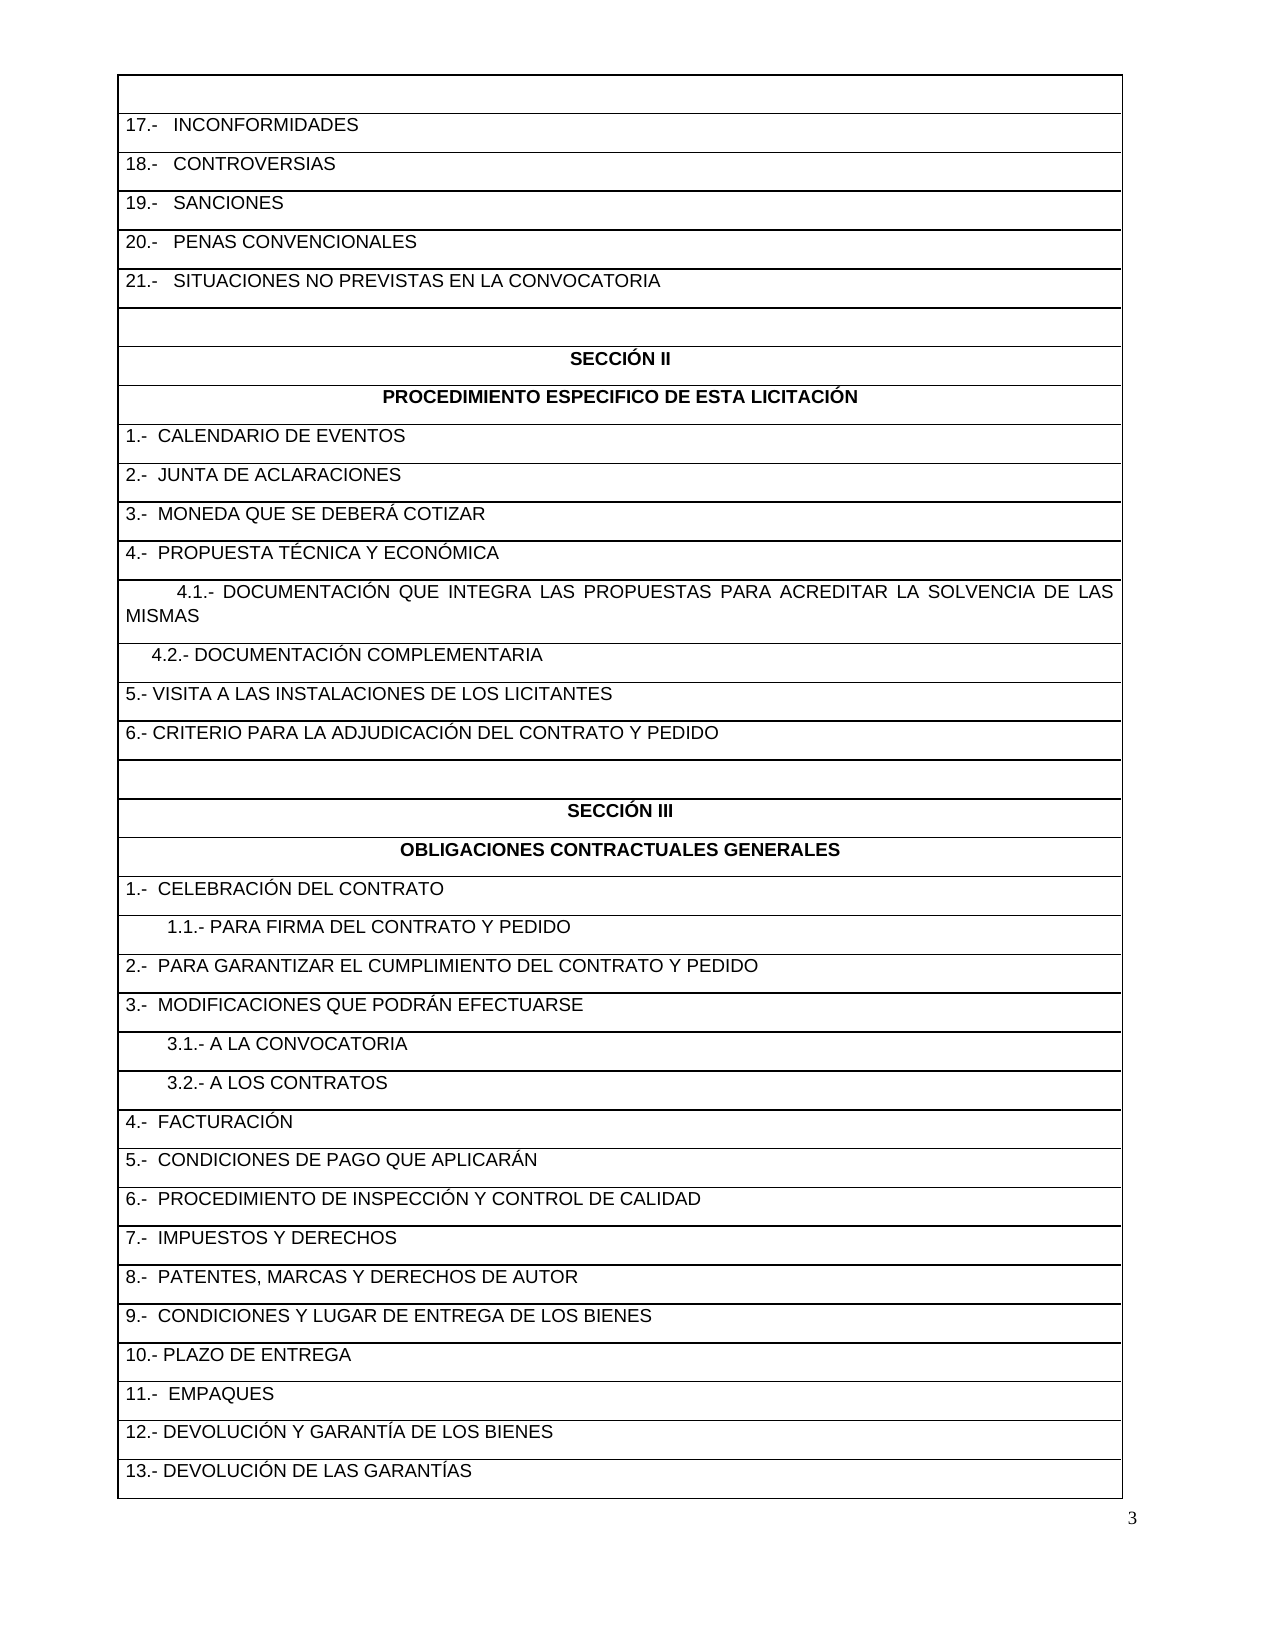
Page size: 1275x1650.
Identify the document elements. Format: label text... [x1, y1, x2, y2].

table_cell 11.- EMPAQUES [119, 1381, 1122, 1420]
table_cell 4.1.- DOCUMENTACIÓN QUE INTEGRA LAS PROPUESTAS PARA ACREDITAR LA SOLVENCIA DE LAS MISMAS [119, 579, 1122, 643]
table_cell 5.- VISITA A LAS INSTALACIONES DE LOS LICITANTES [119, 681, 1122, 720]
table_cell 4.- PROPUESTA TÉCNICA Y ECONÓMICA [119, 540, 1122, 579]
table_cell SECCIÓN II [119, 346, 1122, 385]
table_cell 5.- CONDICIONES DE PAGO QUE APLICARÁN [119, 1148, 1122, 1187]
table_cell [119, 759, 1122, 798]
table_cell 1.1.- PARA FIRMA DEL CONTRATO Y PEDIDO [119, 915, 1122, 953]
table_cell 3.- MODIFICACIONES QUE PODRÁN EFECTUARSE [119, 992, 1122, 1031]
table_cell 10.- PLAZO DE ENTREGA [119, 1342, 1122, 1381]
table_cell 2.- PARA GARANTIZAR EL CUMPLIMIENTO DEL CONTRATO Y PEDIDO [119, 954, 1122, 992]
table_cell 1.- CELEBRACIÓN DEL CONTRATO [119, 876, 1122, 914]
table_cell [119, 76, 1122, 113]
table_cell 3.- MONEDA QUE SE DEBERÁ COTIZAR [119, 501, 1122, 540]
table_cell 4.- FACTURACIÓN [119, 1109, 1122, 1148]
table_cell 9.- CONDICIONES Y LUGAR DE ENTREGA DE LOS BIENES [119, 1303, 1122, 1342]
table_cell 19.- SANCIONES [119, 190, 1122, 229]
table_cell 12.- DEVOLUCIÓN Y GARANTÍA DE LOS BIENES [119, 1420, 1122, 1458]
table_cell 3.2.- A LOS CONTRATOS [119, 1070, 1122, 1109]
table_cell 18.- CONTROVERSIAS [119, 152, 1122, 190]
table_cell 1.- CALENDARIO DE EVENTOS [119, 424, 1122, 462]
table_cell [119, 307, 1122, 346]
table_cell OBLIGACIONES CONTRACTUALES GENERALES [119, 837, 1122, 876]
table_cell 6.- CRITERIO PARA LA ADJUDICACIÓN DEL CONTRATO Y PEDIDO [119, 720, 1122, 759]
table_cell 17.- INCONFORMIDADES [119, 113, 1122, 152]
table_cell 7.- IMPUESTOS Y DERECHOS [119, 1225, 1122, 1264]
table_cell 4.2.- DOCUMENTACIÓN COMPLEMENTARIA [119, 643, 1122, 681]
table_cell 13.- DEVOLUCIÓN DE LAS GARANTÍAS [119, 1459, 1122, 1497]
table_cell 2.- JUNTA DE ACLARACIONES [119, 463, 1122, 501]
table_cell 3.1.- A LA CONVOCATORIA [119, 1031, 1122, 1070]
table_cell PROCEDIMIENTO ESPECIFICO DE ESTA LICITACIÓN [119, 385, 1122, 423]
table_cell 21.- SITUACIONES NO PREVISTAS EN LA CONVOCATORIA [119, 268, 1122, 307]
table_cell 6.- PROCEDIMIENTO DE INSPECCIÓN Y CONTROL DE CALIDAD [119, 1187, 1122, 1225]
table_cell 20.- PENAS CONVENCIONALES [119, 229, 1122, 268]
table_cell SECCIÓN III [119, 798, 1122, 837]
table_cell 8.- PATENTES, MARCAS Y DERECHOS DE AUTOR [119, 1264, 1122, 1303]
